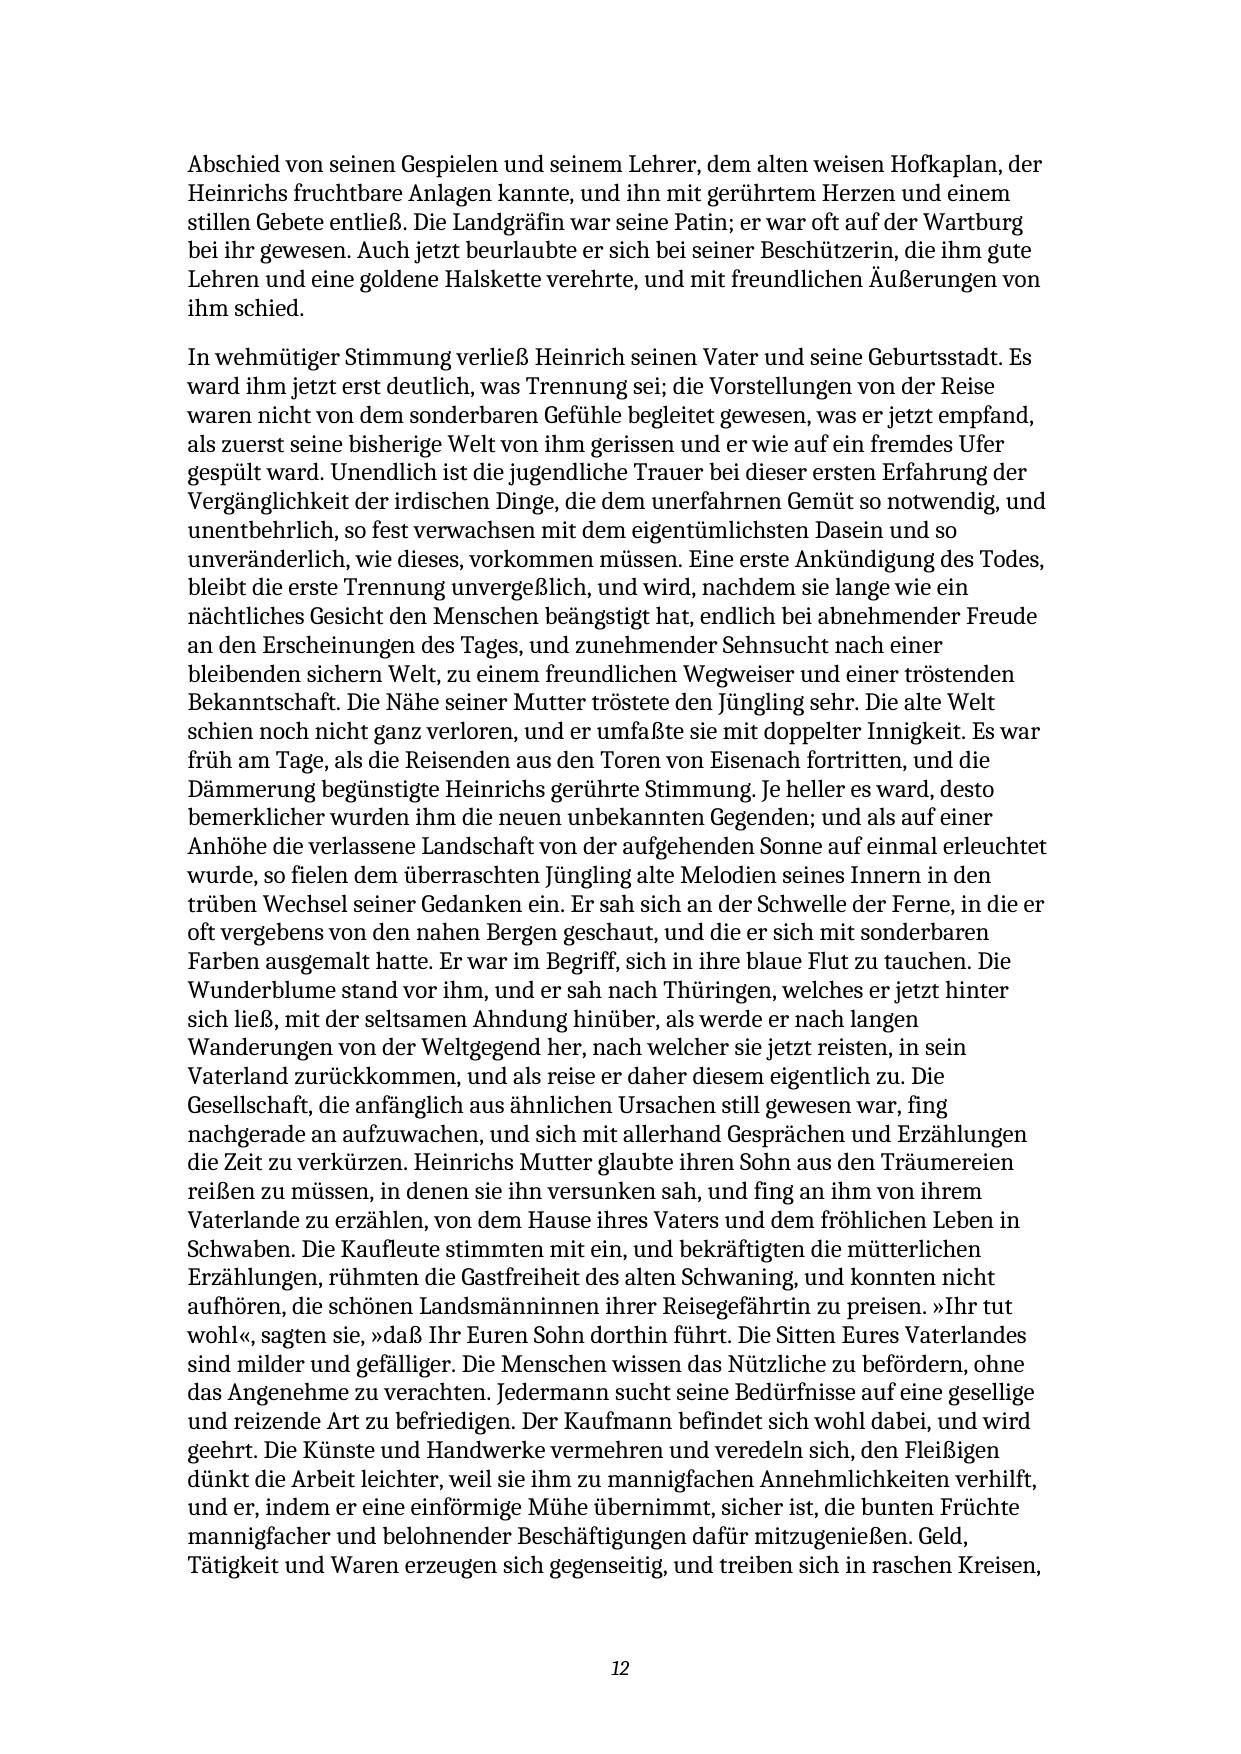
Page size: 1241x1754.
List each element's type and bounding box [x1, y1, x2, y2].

text [187, 150, 1053, 322]
text [187, 343, 1053, 1579]
